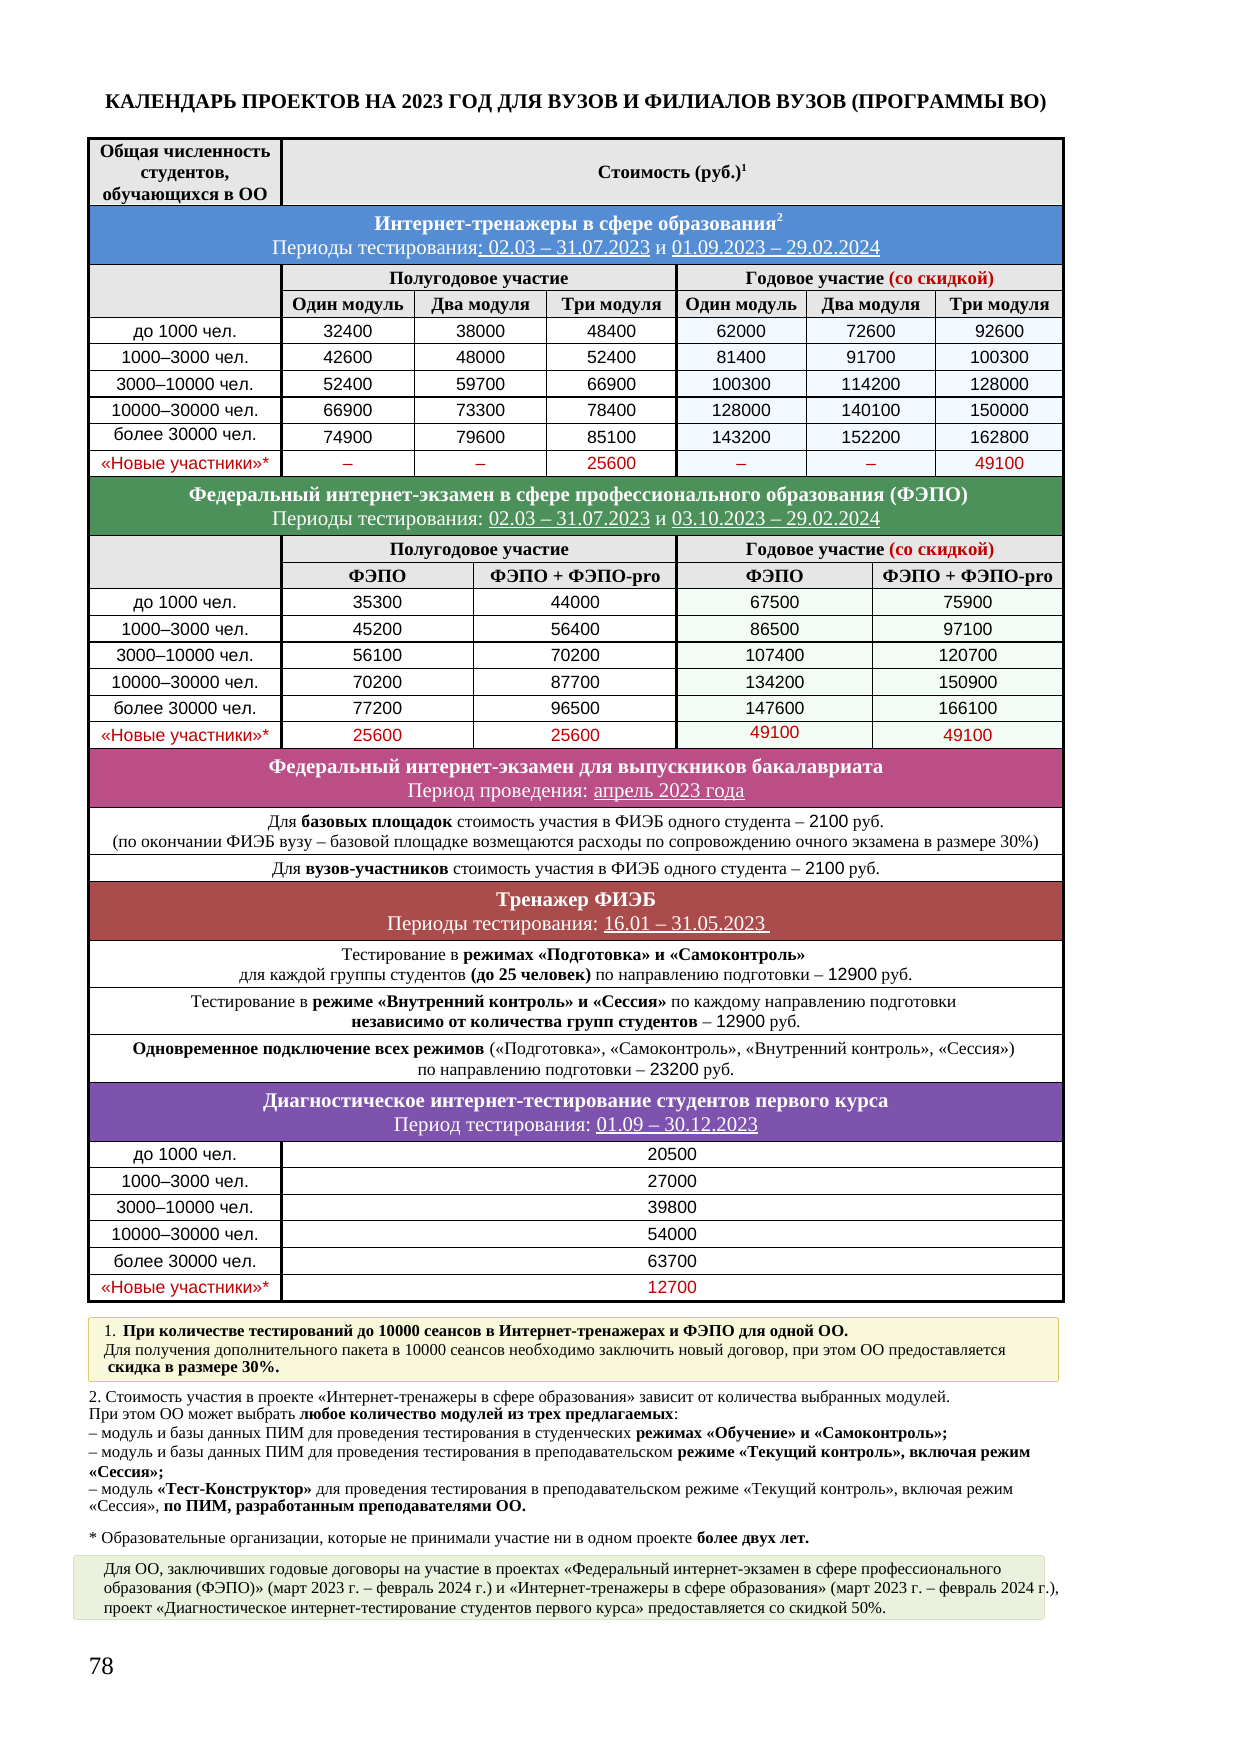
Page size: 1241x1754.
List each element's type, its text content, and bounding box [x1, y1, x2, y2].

table_cell 44000 [474, 589, 675, 615]
table_cell Для базовых площадок стоимость участия в ФИЭБ одного студента – 2100 руб. (по окончании ФИЭБ вузу – базовой площадке возмещаются расходы по сопровождению очного экзамена в размере 30%) [90, 808, 1062, 854]
table_cell 66900 [283, 398, 414, 423]
table_cell 150900 [873, 669, 1062, 694]
table_cell 10000–30000 чел. [90, 1221, 280, 1247]
table_cell 3000–10000 чел. [90, 1195, 280, 1220]
table_cell 35300 [283, 589, 473, 615]
table_cell 143200 [678, 424, 806, 449]
table_cell Тестирование в режимах «Подготовка» и «Самоконтроль» для каждой группы студентов (до 25 человек) по направлению подготовки – 12900 руб. [90, 941, 1062, 987]
table_cell 66900 [547, 371, 675, 396]
table_cell 56400 [474, 616, 675, 641]
table_cell 166100 [873, 696, 1062, 721]
table_cell 52400 [547, 344, 675, 370]
table_cell 54000 [283, 1221, 1062, 1247]
text – модуль «Тест-Конструктор» для проведения тестирования в преподавательском режиме «Текущий контроль», включая режим «Сессия», по ПИМ, разработанным преподавателями ОО. [89, 1481, 1063, 1515]
table_cell 3000–10000 чел. [90, 643, 280, 668]
table_cell Полугодовое участие [283, 536, 675, 562]
table_cell Тестирование в режиме «Внутренний контроль» и «Сессия» по каждому направлению подготовки независимо от количества групп студентов – 12900 руб. [90, 988, 1062, 1034]
text – модуль и базы данных ПИМ для проведения тестирования в преподавательском режиме «Текущий контроль», включая режим «Сессия»; [89, 1442, 1063, 1481]
table_cell 86500 [678, 616, 872, 641]
table_cell 67500 [678, 589, 872, 615]
table_cell 134200 [678, 669, 872, 694]
table_cell 25600 [474, 722, 675, 748]
table_cell Диагностическое интернет-тестирование студентов первого курса Период тестирования: 01.09 – 30.12.2023 [90, 1083, 1062, 1141]
table_cell ФЭПО + ФЭПО-pro [873, 563, 1062, 588]
table_cell – [678, 451, 806, 476]
table_cell 75900 [873, 589, 1062, 615]
table_cell Один модуль [678, 291, 806, 317]
table_cell 49100 [936, 451, 1062, 476]
table_cell 140100 [807, 398, 935, 423]
table_cell Одновременное подключение всех режимов («Подготовка», «Самоконтроль», «Внутренний контроль», «Сессия») по направлению подготовки – 23200 руб. [90, 1035, 1062, 1082]
table_cell 150000 [936, 398, 1062, 423]
table_cell 39800 [283, 1195, 1062, 1220]
table_cell 70200 [474, 643, 675, 668]
table_cell до 1000 чел. [90, 1142, 280, 1167]
table_cell 77200 [283, 696, 473, 721]
table_cell более 30000 чел. [90, 696, 280, 721]
table_cell 25600 [547, 451, 675, 476]
table_cell Для вузов-участников стоимость участия в ФИЭБ одного студента – 2100 руб. [90, 855, 1062, 881]
table_cell 10000–30000 чел. [90, 398, 280, 423]
table_cell Годовое участие (со скидкой) [678, 536, 1062, 562]
table_cell 1000–3000 чел. [90, 616, 280, 641]
table_cell до 1000 чел. [90, 318, 280, 343]
table_cell 78400 [547, 398, 675, 423]
table_cell – [415, 451, 546, 476]
table_cell 81400 [678, 344, 806, 370]
table_cell «Новые участники»* [90, 722, 280, 748]
table_cell 107400 [678, 643, 872, 668]
table_cell Интернет-тренажеры в сфере образования2 Периоды тестирования: 02.03 – 31.07.2023 и 01.09.2023 – 29.02.2024 [90, 206, 1062, 264]
table_cell 74900 [283, 424, 414, 449]
table_cell 128000 [936, 371, 1062, 396]
table_cell 91700 [807, 344, 935, 370]
text КАЛЕНДАРЬ ПРОЕКТОВ НА 2023 ГОД Для вузов и филиалов вузов (ПРОГРАММЫ ВО) [89, 89, 1063, 113]
table_cell 114200 [807, 371, 935, 396]
table_cell 1000–3000 чел. [90, 344, 280, 370]
text – модуль и базы данных ПИМ для проведения тестирования в студенческих режимах «Обучение» и «Самоконтроль»; [89, 1423, 1063, 1442]
text 1. При количестве тестирований до 10000 сеансов в Интернет-тренажерах и ФЭПО для одной ОО. Для получения дополнительного пакета в 10000 сеансов необходимо заключить новый договор, при этом ОО предоставляется скидка в размере 30%. [103, 1316, 1063, 1376]
table_cell 128000 [678, 398, 806, 423]
table_cell 87700 [474, 669, 675, 694]
table_cell «Новые участники»* [90, 451, 280, 476]
table_cell 120700 [873, 643, 1062, 668]
table_cell 147600 [678, 696, 872, 721]
table_cell 100300 [678, 371, 806, 396]
table_cell Федеральный интернет-экзамен для выпускников бакалавриата Период проведения: апрель 2023 года [90, 749, 1062, 807]
table_cell 49100 [678, 722, 872, 748]
table_cell 10000–30000 чел. [90, 669, 280, 694]
table_cell 62000 [678, 318, 806, 343]
table_cell 70200 [283, 669, 473, 694]
table_cell [90, 536, 280, 588]
table_cell 45200 [283, 616, 473, 641]
table_cell 56100 [283, 643, 473, 668]
table_cell ФЭПО + ФЭПО-pro [474, 563, 675, 588]
table_cell 100300 [936, 344, 1062, 370]
table_cell Федеральный интернет-экзамен в сфере профессионального образования (ФЭПО) Периоды тестирования: 02.03 – 31.07.2023 и 03.10.2023 – 29.02.2024 [90, 477, 1062, 535]
table_cell 85100 [547, 424, 675, 449]
table_cell 32400 [283, 318, 414, 343]
table_cell 48400 [547, 318, 675, 343]
table_cell 48000 [415, 344, 546, 370]
table_cell «Новые участники»* [90, 1275, 280, 1300]
table_cell 79600 [415, 424, 546, 449]
table_cell Два модуля [415, 291, 546, 317]
table_cell Один модуль [283, 291, 414, 317]
table_cell 96500 [474, 696, 675, 721]
table_cell 97100 [873, 616, 1062, 641]
table_cell Три модуля [936, 291, 1062, 317]
table_cell 1000–3000 чел. [90, 1168, 280, 1194]
table_cell 59700 [415, 371, 546, 396]
table_cell 72600 [807, 318, 935, 343]
table_cell 27000 [283, 1168, 1062, 1194]
table_cell 42600 [283, 344, 414, 370]
table_cell 12700 [283, 1275, 1062, 1300]
text 2. Стоимость участия в проекте «Интернет-тренажеры в сфере образования» зависит от количества выбранных модулей. При этом ОО может выбрать любое количество модулей из трех предлагаемых: [89, 1388, 1063, 1423]
table_cell 92600 [936, 318, 1062, 343]
table_cell 152200 [807, 424, 935, 449]
table_cell более 30000 чел. [90, 424, 280, 449]
text Для ОО, заключивших годовые договоры на участие в проектах «Федеральный интернет-экзамен в сфере профессионального образования (ФЭПО)» (март 2023 г. – февраль 2024 г.) и «Интернет-тренажеры в сфере образования» (март 2023 г. – февраль 2024 г.), проект «Диагностическое интернет-тестирование студентов первого курса» предоставляется со скидкой 50%. [103, 1559, 1063, 1617]
table_cell 38000 [415, 318, 546, 343]
table_cell 3000–10000 чел. [90, 371, 280, 396]
table_cell 162800 [936, 424, 1062, 449]
table_cell 25600 [283, 722, 473, 748]
table_cell – [807, 451, 935, 476]
table_cell ФЭПО [678, 563, 872, 588]
table_cell [90, 265, 280, 317]
table_cell Годовое участие (со скидкой) [678, 265, 1062, 290]
table_cell 49100 [873, 722, 1062, 748]
table_cell Три модуля [547, 291, 675, 317]
text * Образовательные организации, которые не принимали участие ни в одном проекте более двух лет. [89, 1527, 1063, 1547]
table_cell Полугодовое участие [283, 265, 675, 290]
table_cell – [283, 451, 414, 476]
table_header Стоимость (руб.)1 [283, 140, 1062, 204]
table_cell ФЭПО [283, 563, 473, 588]
table_cell 20500 [283, 1142, 1062, 1167]
table_cell Тренажер ФИЭБ Периоды тестирования: 16.01 – 31.05.2023 [90, 882, 1062, 940]
table_cell до 1000 чел. [90, 589, 280, 615]
table_cell 52400 [283, 371, 414, 396]
table_cell 63700 [283, 1248, 1062, 1273]
table_header Общая численность студентов, обучающихся в ОО [90, 140, 280, 204]
table_cell 73300 [415, 398, 546, 423]
table_cell более 30000 чел. [90, 1248, 280, 1273]
table_cell Два модуля [807, 291, 935, 317]
